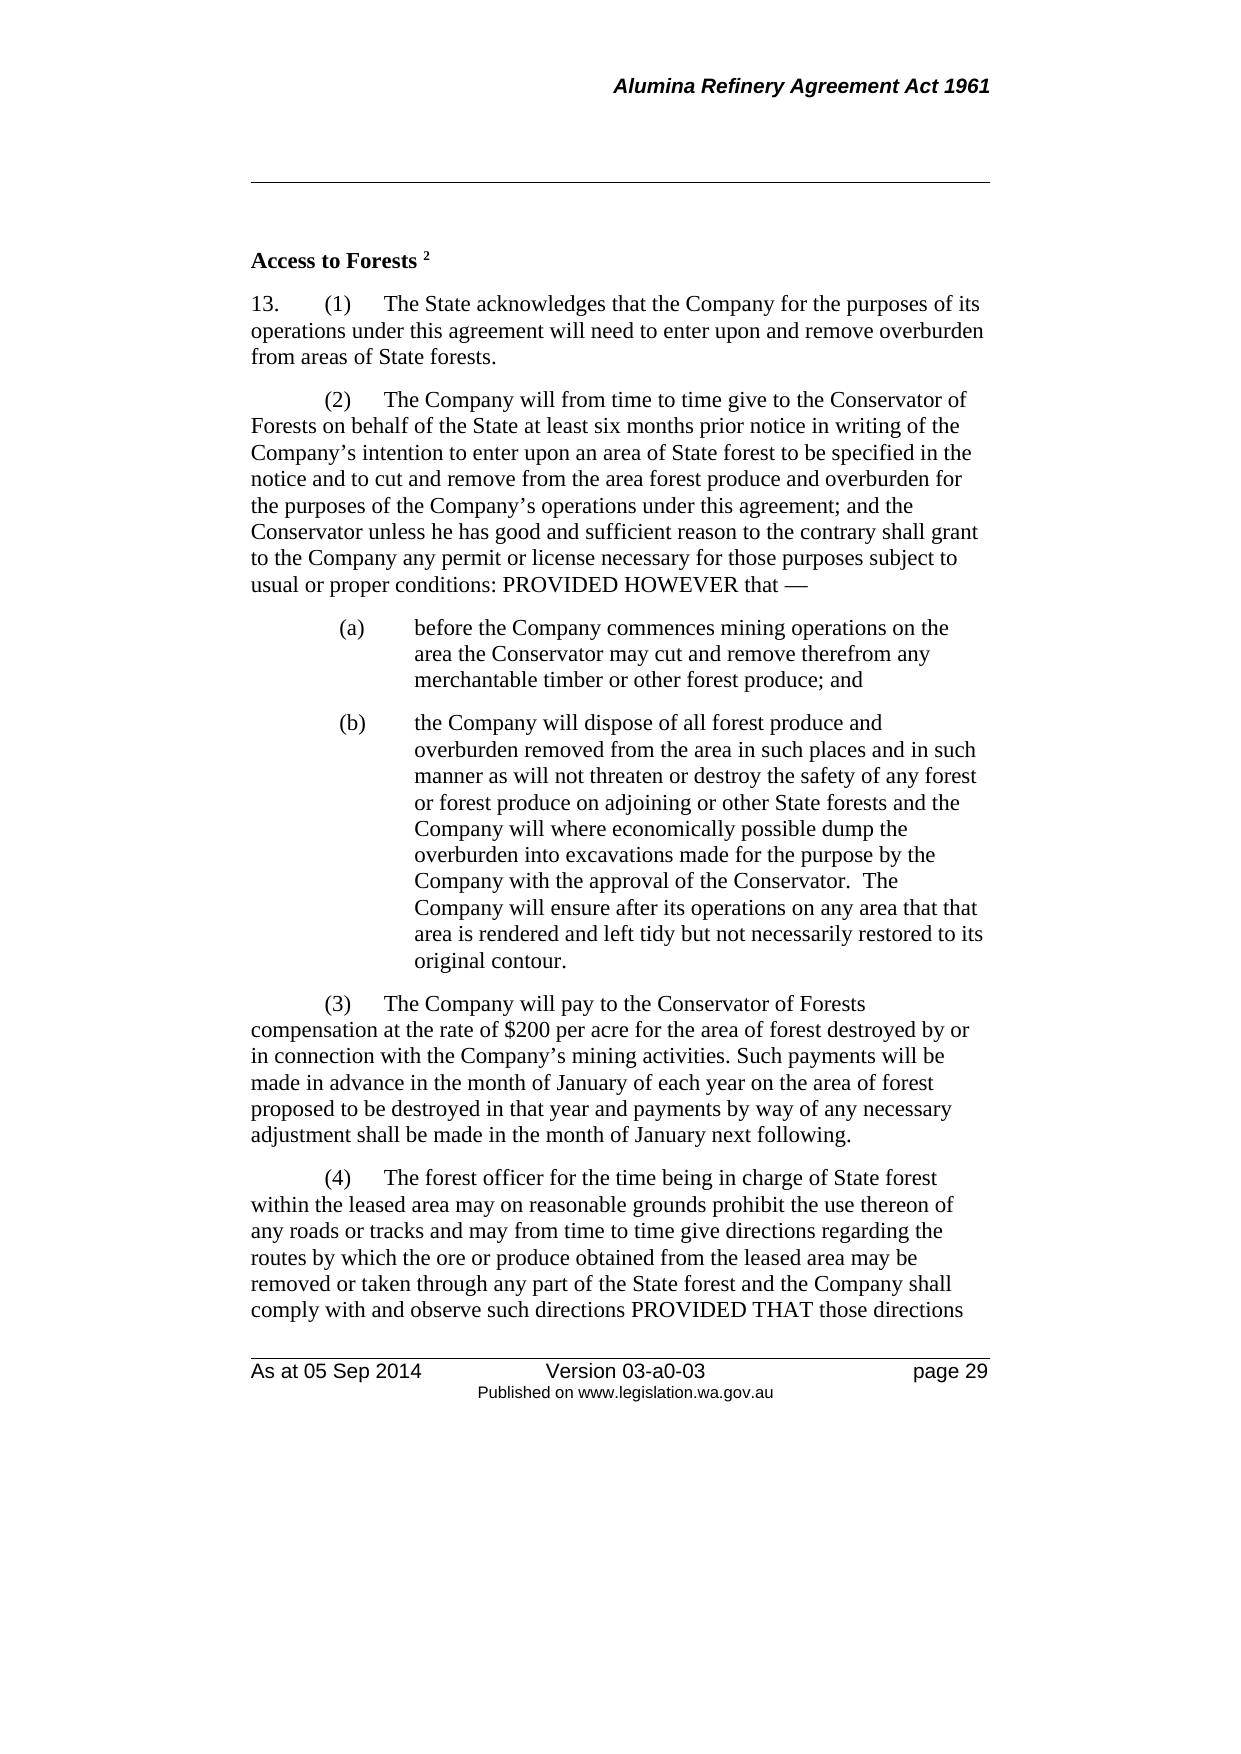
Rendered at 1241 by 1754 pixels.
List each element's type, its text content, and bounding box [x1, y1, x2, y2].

text (b) the Company will dispose of all forest produce and overburden removed from the area in such places and in such manner as will not threaten or destroy the safety of any forest or forest produce on adjoining or other State forests and the Company will where economically possible dump the overburden into excavations made for the purpose by the Company with the approval of the Conservator. The Company will ensure after its operations on any area that that area is rendered and left tidy but not necessarily restored to its original contour. [339, 709, 990, 973]
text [251, 1164, 990, 1323]
text 13. (1) The State acknowledges that the Company for the purposes of its operations under this agreement will need to enter upon and remove overburden from areas of State forests. [251, 291, 990, 369]
text (2) The Company will from time to time give to the Conservator of Forests on behalf of the State at least six months prior notice in writing of the Company’s intention to enter upon an area of State forest to be specified in the notice and to cut and remove from the area forest produce and overburden for the purposes of the Company’s operations under this agreement; and the Conservator unless he has good and sufficient reason to the contrary shall grant to the Company any permit or license necessary for those purposes subject to usual or proper conditions: PROVIDED HOWEVER that — [251, 386, 990, 597]
text (3) The Company will pay to the Conservator of Forests compensation at the rate of $200 per acre for the area of forest destroyed by or in connection with the Company’s mining activities. Such payments will be made in advance in the month of January of each year on the area of forest proposed to be destroyed in that year and payments by way of any necessary adjustment shall be made in the month of January next following. [251, 990, 990, 1148]
text (a) before the Company commences mining operations on the area the Conservator may cut and remove therefrom any merchantable timber or other forest produce; and [339, 614, 990, 693]
text Access to Forests 2 [251, 247, 990, 274]
